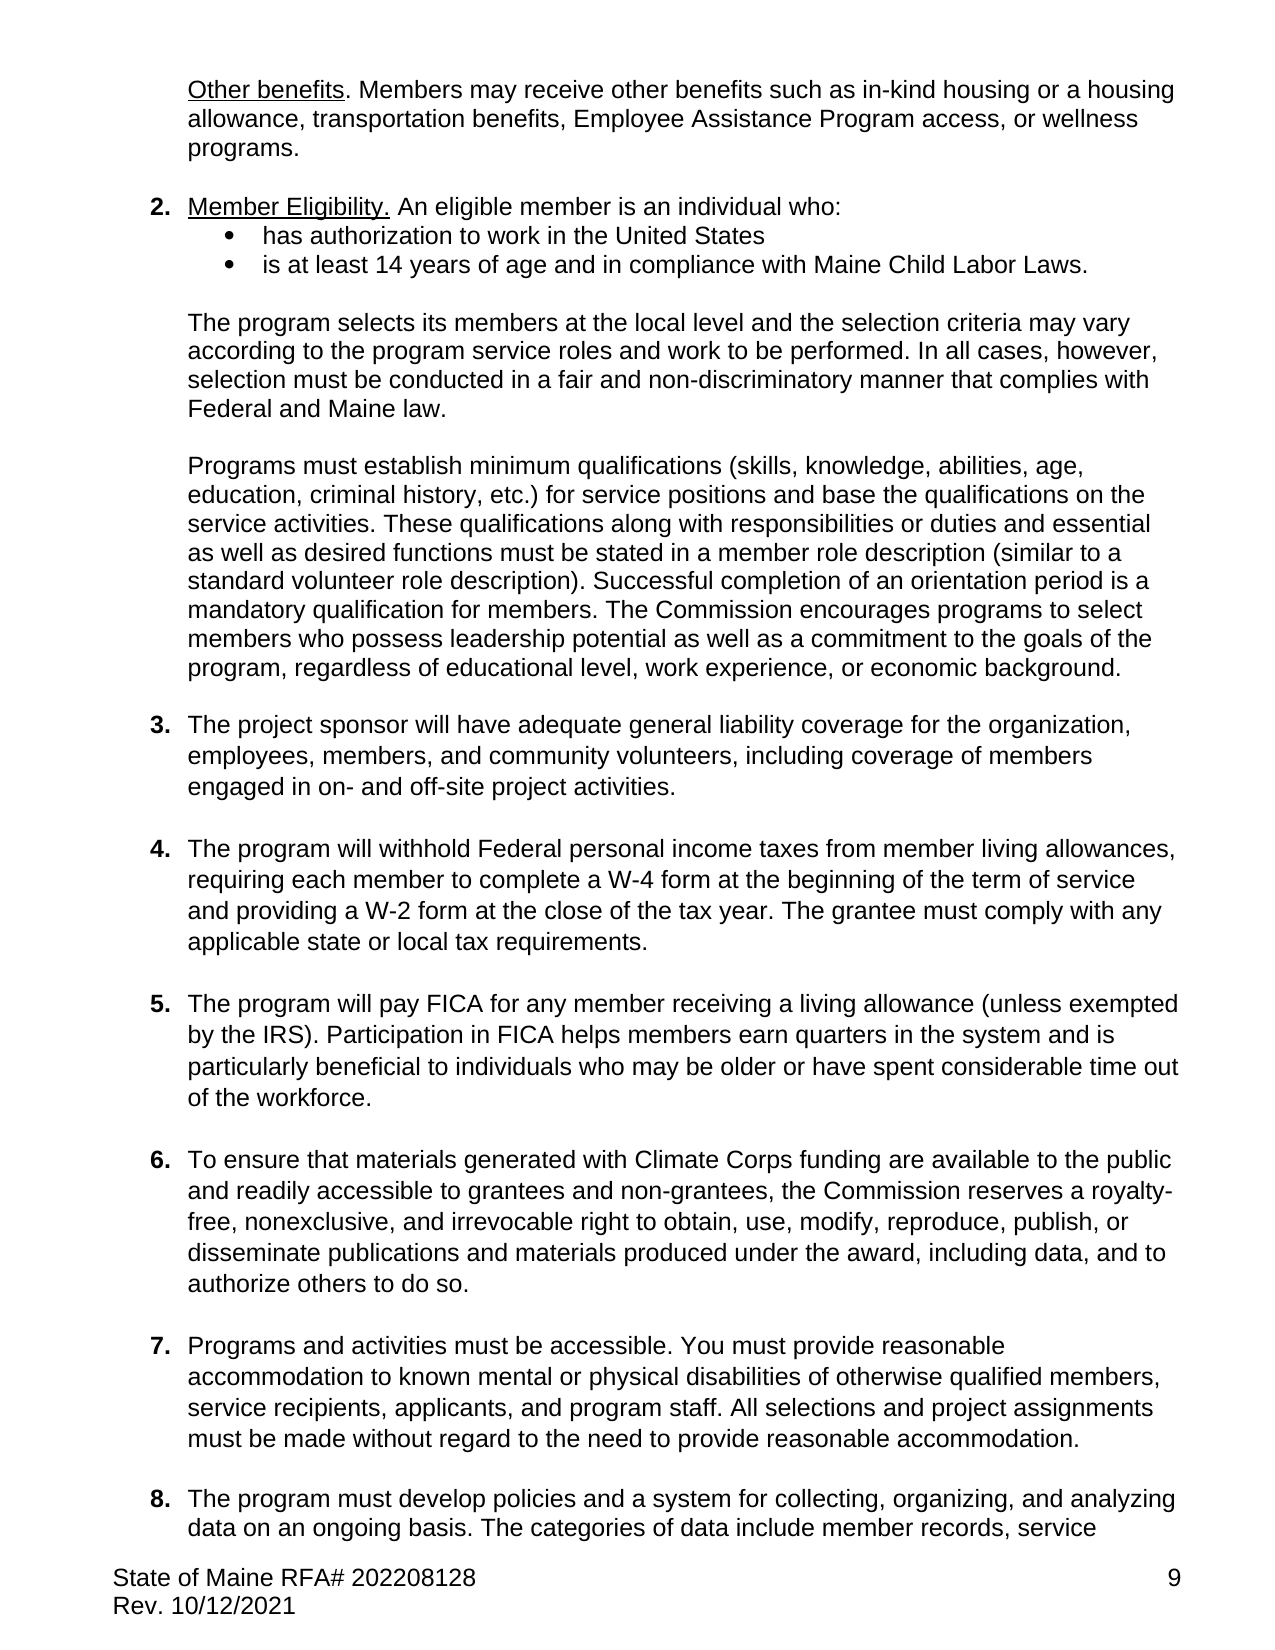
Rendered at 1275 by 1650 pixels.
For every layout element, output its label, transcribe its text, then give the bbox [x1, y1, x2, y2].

list Programs must establish minimum qualifications (skills, knowledge, abilities, age, education, criminal history, etc.) for service positions and base the qualifications on the service activities. These qualifications along with responsibilities or duties and essential as well as desired functions must be stated in a member role description (similar to a standard volunteer role description). Successful completion of an orientation period is a mandatory qualification for members. The Commission encourages programs to select members who possess leadership potential as well as a commitment to the goals of the program, regardless of educational level, work experience, or economic background. [187, 451, 1181, 681]
list The program selects its members at the local level and the selection criteria may vary according to the program service roles and work to be performed. In all cases, however, selection must be conducted in a fair and non-discriminatory manner that complies with Federal and Maine law. [187, 307, 1181, 422]
list Programs and activities must be accessible. You must provide reasonable accommodation to known mental or physical disabilities of otherwise qualified members, service recipients, applicants, and program staff. All selections and project assignments must be made without regard to the need to provide reasonable accommodation. [150, 1331, 1181, 1453]
list has authorization to work in the United States [225, 221, 1181, 250]
list is at least 14 years of age and in compliance with Maine Child Labor Laws. [225, 250, 1181, 279]
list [150, 1484, 1181, 1542]
list To ensure that materials generated with Climate Corps funding are available to the public and readily accessible to grantees and non-grantees, the Commission reserves a royalty-free, nonexclusive, and irrevocable right to obtain, use, modify, reproduce, publish, or disseminate publications and materials produced under the award, including data, and to authorize others to do so. [150, 1144, 1181, 1297]
text Other benefits. Members may receive other benefits such as in-kind housing or a housing allowance, transportation benefits, Employee Assistance Program access, or wellness programs. [187, 75, 1181, 161]
list Member Eligibility. An eligible member is an individual who: [150, 192, 1181, 221]
list The program will pay FICA for any member receiving a living allowance (unless exempted by the IRS). Participation in FICA helps members earn quarters in the system and is particularly beneficial to individuals who may be older or have spent considerable time out of the workforce. [150, 989, 1181, 1111]
list The project sponsor will have adequate general liability coverage for the organization, employees, members, and community volunteers, including coverage of members engaged in on- and off-site project activities. [150, 710, 1181, 801]
list The program will withhold Federal personal income taxes from member living allowances, requiring each member to complete a W-4 form at the beginning of the term of service and providing a W-2 form at the close of the tax year. The grantee must comply with any applicable state or local tax requirements. [150, 834, 1181, 956]
